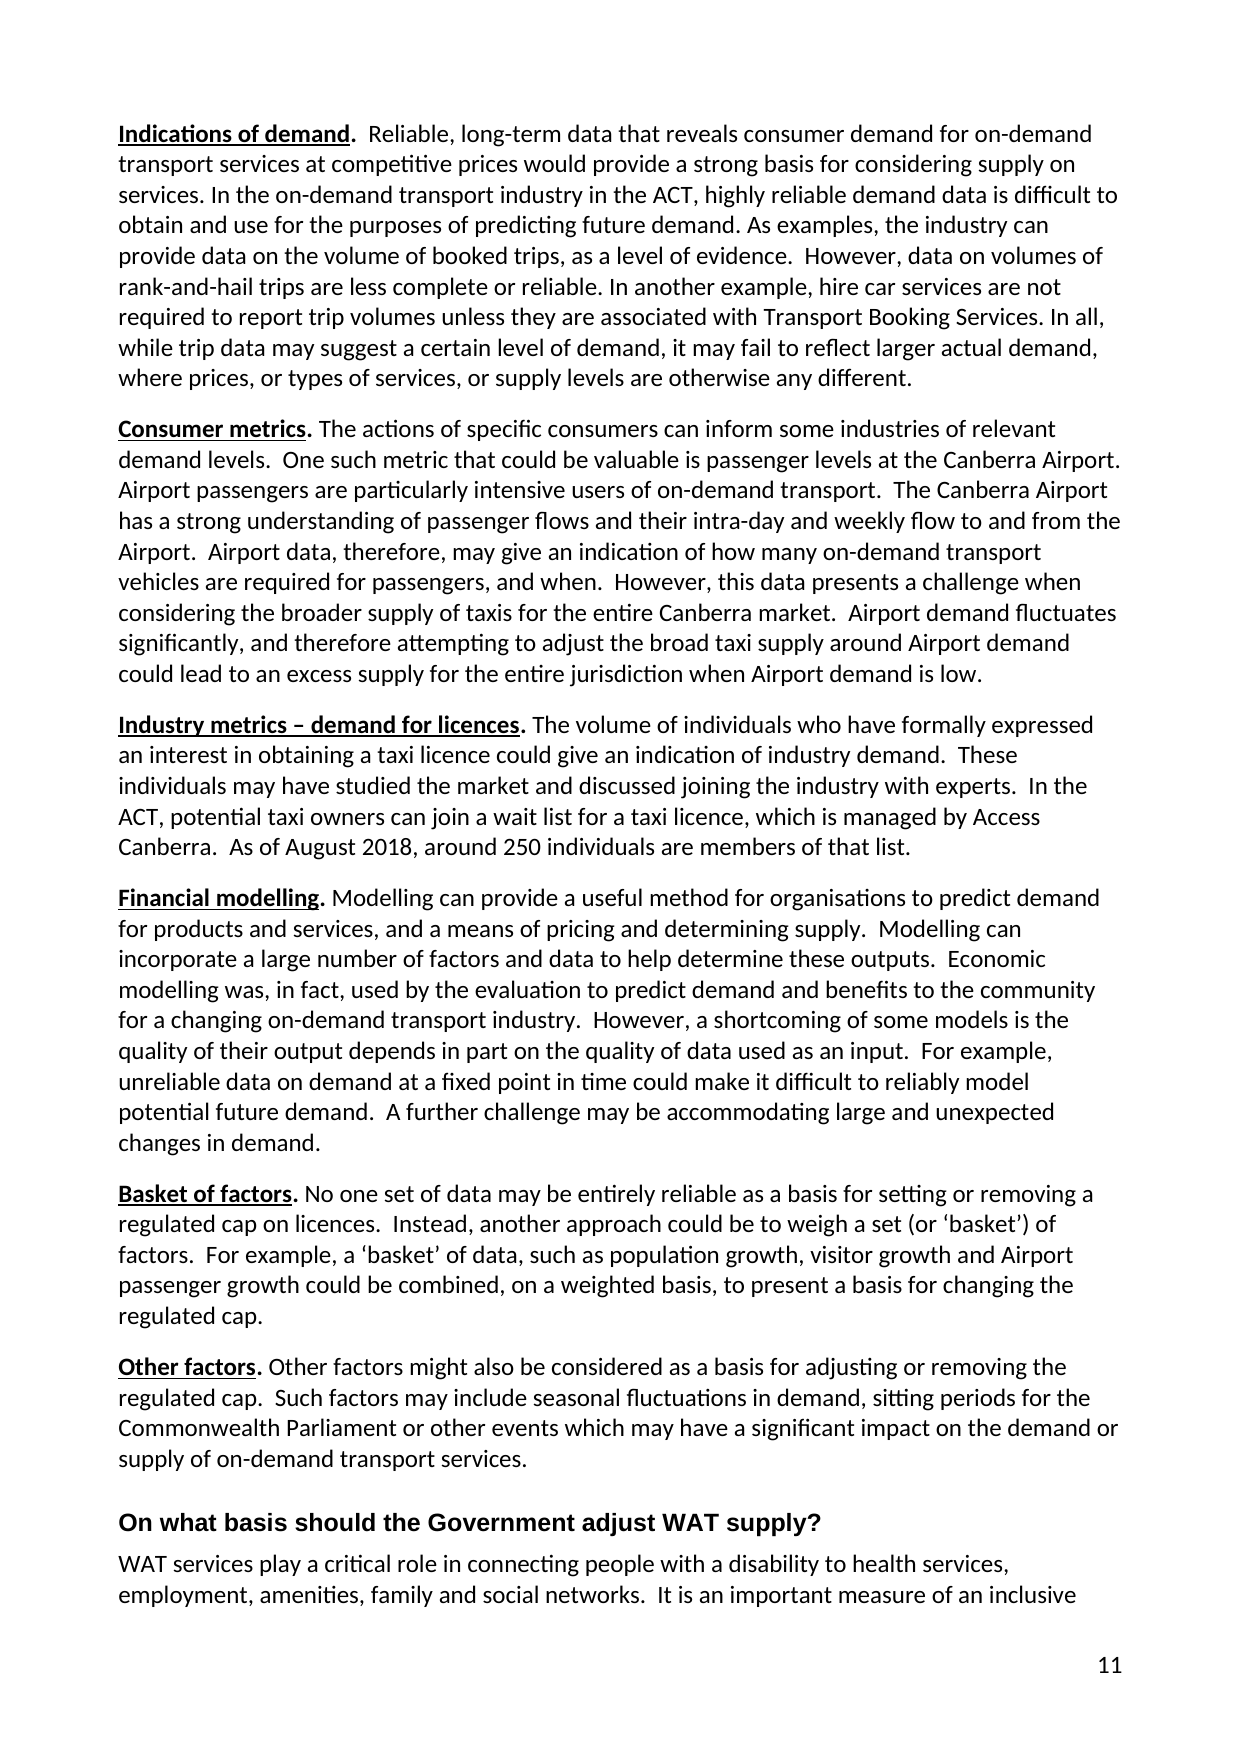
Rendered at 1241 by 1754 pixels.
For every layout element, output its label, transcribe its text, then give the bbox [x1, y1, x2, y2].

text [118, 1549, 1122, 1610]
text Indications of demand. Reliable, long-term data that reveals consumer demand for on-demand transport services at competitive prices would provide a strong basis for considering supply on services. In the on-demand transport industry in the ACT, highly reliable demand data is difficult to obtain and use for the purposes of predicting future demand. As examples, the industry can provide data on the volume of booked trips, as a level of evidence. However, data on volumes of rank-and-hail trips are less complete or reliable. In another example, hire car services are not required to report trip volumes unless they are associated with Transport Booking Services. In all, while trip data may suggest a certain level of demand, it may fail to reflect larger actual demand, where prices, or types of services, or supply levels are otherwise any different. [118, 118, 1122, 393]
text Financial modelling. Modelling can provide a useful method for organisations to predict demand for products and services, and a means of pricing and determining supply. Modelling can incorporate a large number of factors and data to help determine these outputs. Economic modelling was, in fact, used by the evaluation to predict demand and benefits to the community for a changing on-demand transport industry. However, a shortcoming of some models is the quality of their output depends in part on the quality of data used as an input. For example, unreliable data on demand at a fixed point in time could make it difficult to reliably model potential future demand. A further challenge may be accommodating large and unexpected changes in demand. [118, 883, 1122, 1157]
subtitle On what basis should the Government adjust WAT supply? [118, 1511, 1122, 1536]
text Industry metrics – demand for licences. The volume of individuals who have formally expressed an interest in obtaining a taxi licence could give an indication of industry demand. These individuals may have studied the market and discussed joining the industry with experts. In the ACT, potential taxi owners can join a wait list for a taxi licence, which is managed by Access Canberra. As of August 2018, around 250 individuals are members of that list. [118, 709, 1122, 862]
text Consumer metrics. The actions of specific consumers can inform some industries of relevant demand levels. One such metric that could be valuable is passenger levels at the Canberra Airport. Airport passengers are particularly intensive users of on-demand transport. The Canberra Airport has a strong understanding of passenger flows and their intra-day and weekly flow to and from the Airport. Airport data, therefore, may give an indication of how many on-demand transport vehicles are required for passengers, and when. However, this data presents a challenge when considering the broader supply of taxis for the entire Canberra market. Airport demand fluctuates significantly, and therefore attempting to adjust the broad taxi supply around Airport demand could lead to an excess supply for the entire jurisdiction when Airport demand is low. [118, 414, 1122, 688]
text Other factors. Other factors might also be considered as a basis for adjusting or removing the regulated cap. Such factors may include seasonal fluctuations in demand, sitting periods for the Commonwealth Parliament or other events which may have a significant impact on the demand or supply of on-demand transport services. [118, 1352, 1122, 1474]
text Basket of factors. No one set of data may be entirely reliable as a basis for setting or removing a regulated cap on licences. Instead, another approach could be to weigh a set (or ‘basket’) of factors. For example, a ‘basket’ of data, such as population growth, visitor growth and Airport passenger growth could be combined, on a weighted basis, to present a basis for changing the regulated cap. [118, 1178, 1122, 1331]
